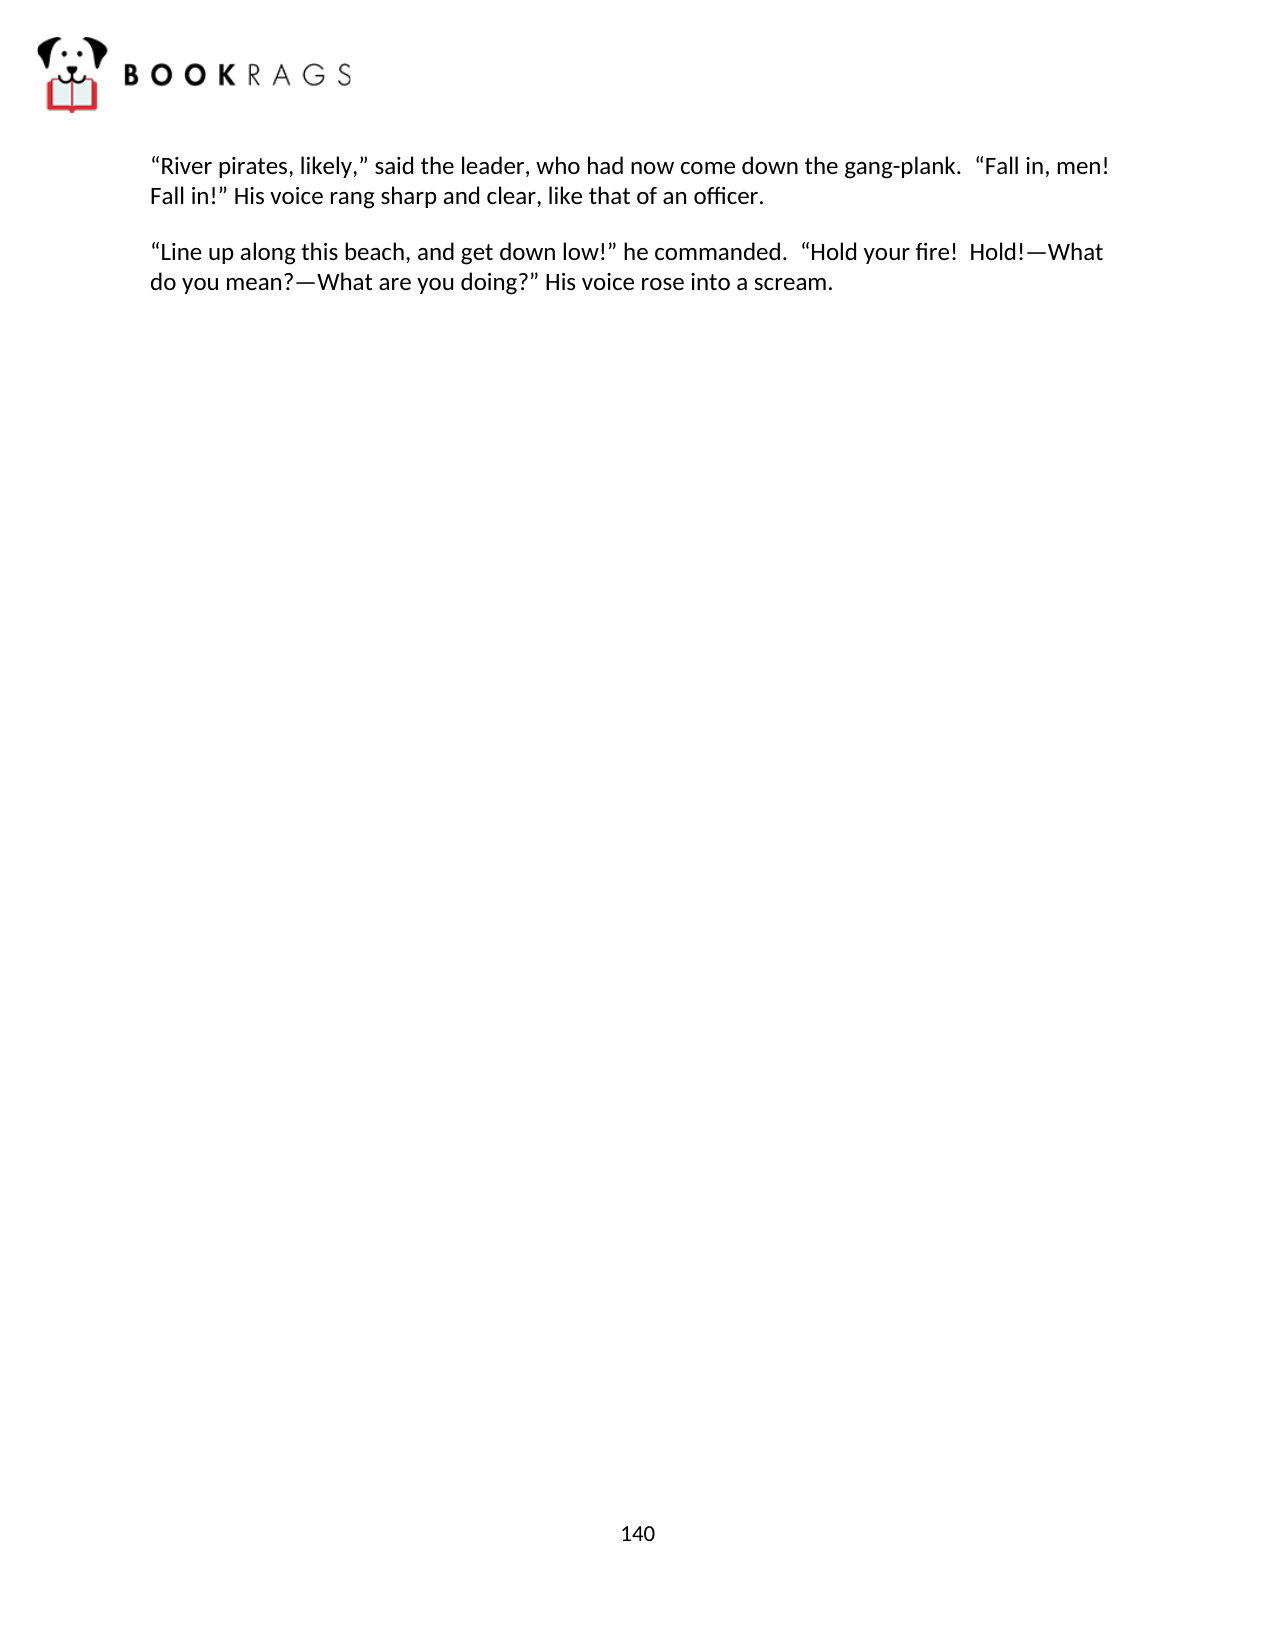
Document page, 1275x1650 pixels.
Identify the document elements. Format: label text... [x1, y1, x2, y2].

picture [37, 37, 351, 113]
text “Line up along this beach, and get down low!” he commanded. “Hold your fire! Hold!—­What do you mean?—­What are you doing?” His voice rose into a scream. [150, 236, 1125, 297]
text “River pirates, likely,” said the leader, who had now come down the gang-plank. “Fall in, men! Fall in!” His voice rang sharp and clear, like that of an officer. [150, 150, 1125, 211]
